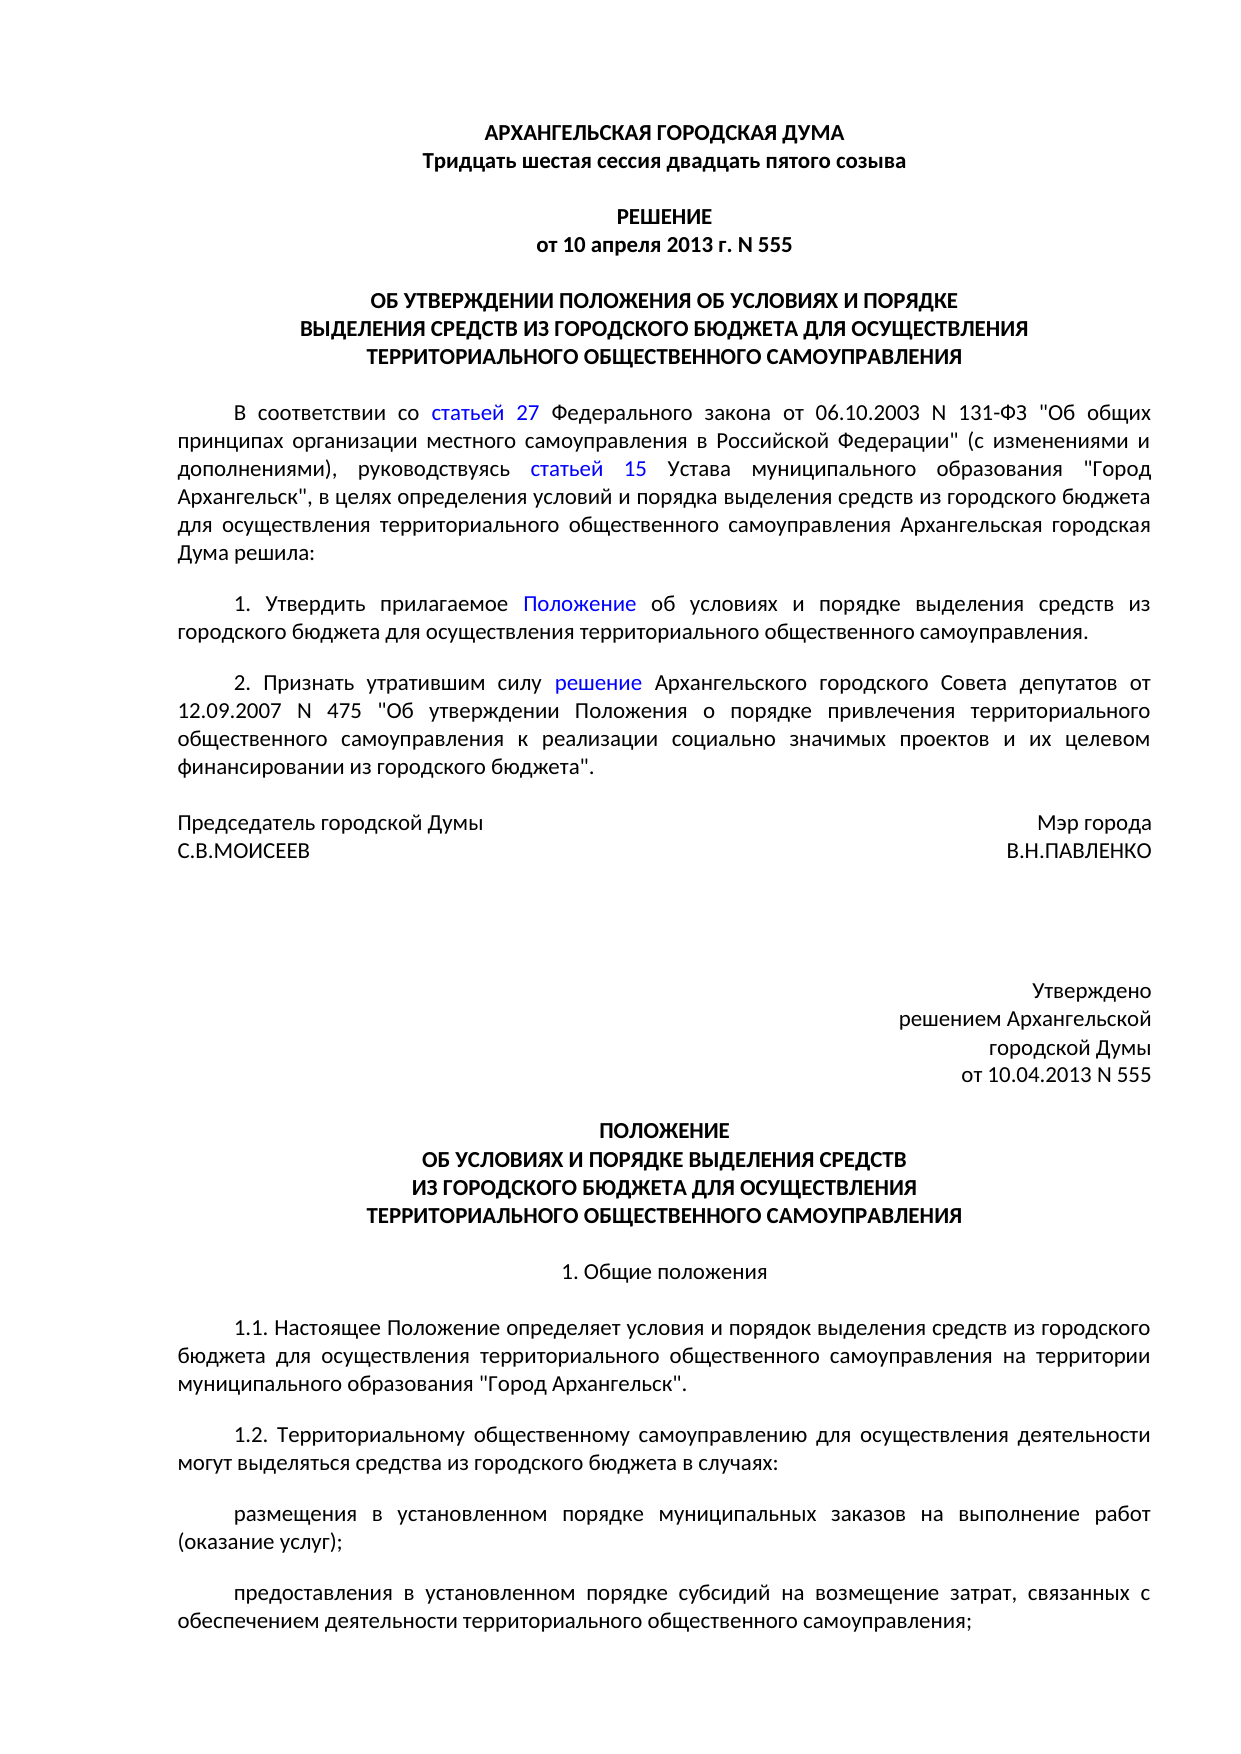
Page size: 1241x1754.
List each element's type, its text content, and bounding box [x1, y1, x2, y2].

title ТЕРРИТОРИАЛЬНОГО ОБЩЕСТВЕННОГО САМОУПРАВЛЕНИЯ [177, 342, 1152, 370]
title ВЫДЕЛЕНИЯ СРЕДСТВ ИЗ ГОРОДСКОГО БЮДЖЕТА ДЛЯ ОСУЩЕСТВЛЕНИЯ [177, 314, 1152, 342]
title ТЕРРИТОРИАЛЬНОГО ОБЩЕСТВЕННОГО САМОУПРАВЛЕНИЯ [177, 1201, 1152, 1229]
text городской Думы [177, 1033, 1152, 1061]
text от 10.04.2013 N 555 [177, 1061, 1152, 1089]
text 2. Признать утратившим силу решение Архангельского городского Совета депутатов от 12.09.2007 N 475 "Об утверждении Положения о порядке привлечения территориального общественного самоуправления к реализации социально значимых проектов и их целевом финансировании из городского бюджета". [177, 668, 1152, 780]
text 1. Утвердить прилагаемое Положение об условиях и порядке выделения средств из городского бюджета для осуществления территориального общественного самоуправления. [177, 589, 1152, 645]
title Тридцать шестая сессия двадцать пятого созыва [177, 146, 1152, 174]
text предоставления в установленном порядке субсидий на возмещение затрат, связанных с обеспечением деятельности территориального общественного самоуправления; [177, 1578, 1152, 1634]
title ИЗ ГОРОДСКОГО БЮДЖЕТА ДЛЯ ОСУЩЕСТВЛЕНИЯ [177, 1173, 1152, 1201]
table_header Председатель городской Думы С.В.МОИСЕЕВ [177, 809, 664, 864]
text 1. Общие положения [177, 1257, 1152, 1285]
table_header Мэр города В.Н.ПАВЛЕНКО [664, 809, 1152, 864]
text В соответствии со статьей 27 Федерального закона от 06.10.2003 N 131-ФЗ "Об общих принципах организации местного самоуправления в Российской Федерации" (с изменениями и дополнениями), руководствуясь статьей 15 Устава муниципального образования "Город Архангельск", в целях определения условий и порядка выделения средств из городского бюджета для осуществления территориального общественного самоуправления Архангельская городская Дума решила: [177, 398, 1152, 566]
title ОБ УСЛОВИЯХ И ПОРЯДКЕ ВЫДЕЛЕНИЯ СРЕДСТВ [177, 1145, 1152, 1173]
title ОБ УТВЕРЖДЕНИИ ПОЛОЖЕНИЯ ОБ УСЛОВИЯХ И ПОРЯДКЕ [177, 286, 1152, 314]
title ПОЛОЖЕНИЕ [177, 1117, 1152, 1145]
title от 10 апреля 2013 г. N 555 [177, 230, 1152, 258]
text Утверждено [177, 977, 1152, 1004]
text 1.2. Территориальному общественному самоуправлению для осуществления деятельности могут выделяться средства из городского бюджета в случаях: [177, 1420, 1152, 1476]
text решением Архангельской [177, 1004, 1152, 1033]
title АРХАНГЕЛЬСКАЯ ГОРОДСКАЯ ДУМА [177, 118, 1152, 146]
text размещения в установленном порядке муниципальных заказов на выполнение работ (оказание услуг); [177, 1499, 1152, 1555]
text 1.1. Настоящее Положение определяет условия и порядок выделения средств из городского бюджета для осуществления территориального общественного самоуправления на территории муниципального образования "Город Архангельск". [177, 1313, 1152, 1397]
title РЕШЕНИЕ [177, 202, 1152, 230]
